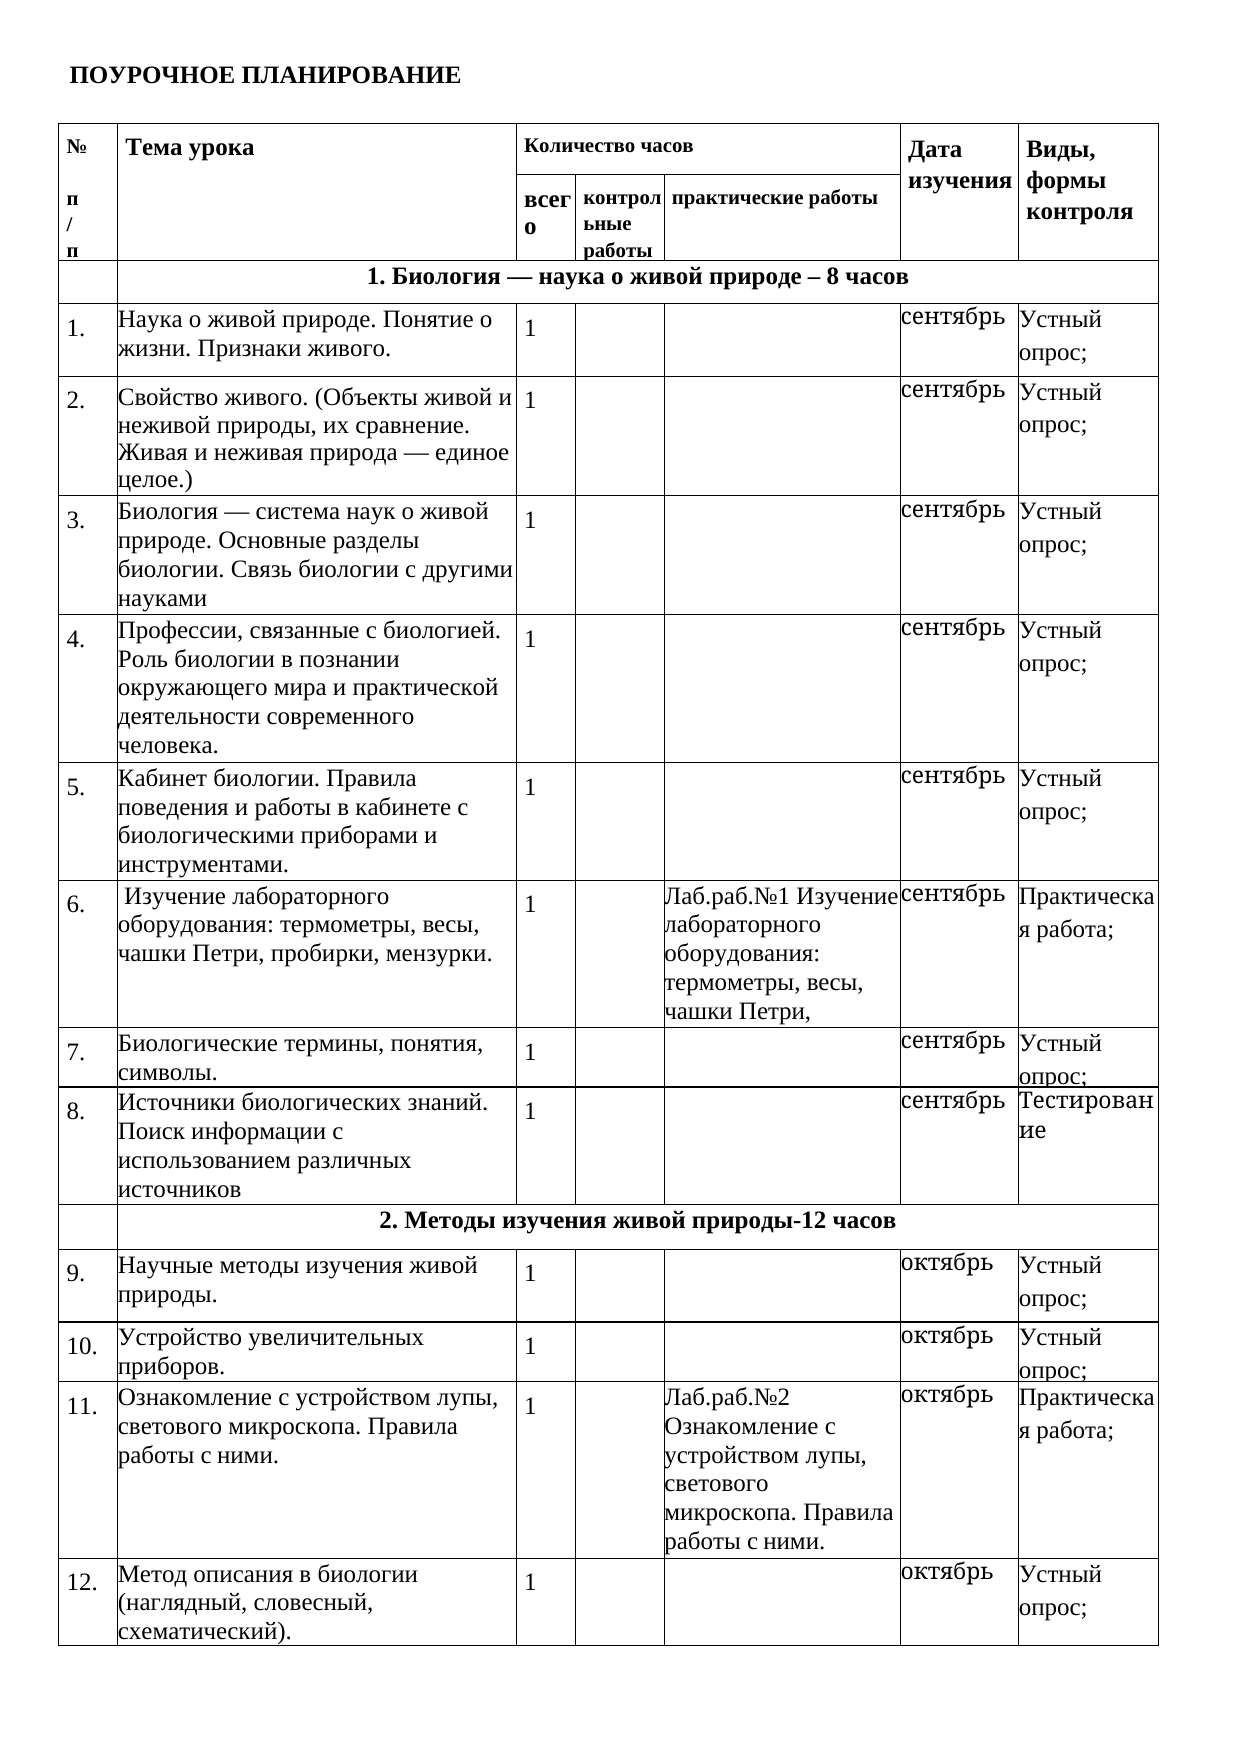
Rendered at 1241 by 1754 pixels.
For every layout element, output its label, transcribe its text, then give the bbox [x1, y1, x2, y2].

table_cell 10. [59, 1323, 117, 1381]
table_cell [576, 1088, 664, 1204]
table_cell сентябрь [901, 1028, 1018, 1086]
table_cell 1 [517, 1088, 575, 1204]
table_cell всего [517, 175, 575, 260]
table_cell 1 [517, 377, 575, 495]
table_cell контрольные работы [576, 175, 664, 260]
table_cell [59, 261, 117, 303]
table_cell 12. [59, 1559, 117, 1645]
table_cell 1 [517, 496, 575, 614]
table_cell Устный опрос; [1019, 615, 1158, 762]
table_cell Практическая работа; [1019, 881, 1158, 1027]
table_cell 1 [517, 1250, 575, 1321]
table_cell [576, 304, 664, 376]
table_cell Устный опрос; [1019, 1323, 1158, 1381]
table_cell 1 [517, 1323, 575, 1381]
table_cell Метод описания в биологии (наглядный, словесный, схематический). [118, 1559, 516, 1645]
table_cell практические работы [665, 175, 900, 260]
table_cell Лаб.раб.№2 Ознакомление с устройством лупы, светового микроскопа. Правила работы с ними. [665, 1382, 900, 1558]
table_cell [576, 1028, 664, 1086]
table_header Количество часов [517, 124, 900, 174]
table_cell Тестирование [1019, 1088, 1158, 1204]
table_cell [576, 1323, 664, 1381]
table_cell 1. Биология — наука о живой природе – 8 часов [118, 261, 1158, 303]
table_header Виды, формы контроля [1019, 124, 1158, 260]
table_cell Биологические термины, понятия, символы. [118, 1028, 516, 1086]
table_cell Устный опрос; [1019, 304, 1158, 376]
table_cell [576, 1382, 664, 1558]
table_cell сентябрь [901, 881, 1018, 1027]
table_cell Научные методы изучения живой природы. [118, 1250, 516, 1321]
table_cell Устный опрос; [1019, 496, 1158, 614]
table_cell Кабинет биологии. Правила поведения и работы в кабинете с биологическими приборами и инструментами. [118, 763, 516, 879]
table_cell [576, 1559, 664, 1645]
table_cell 1 [517, 615, 575, 762]
table_cell [576, 1250, 664, 1321]
table_cell Устройство увеличительных приборов. [118, 1323, 516, 1381]
table_cell [665, 304, 900, 376]
table_cell 1 [517, 1028, 575, 1086]
table_cell [665, 1250, 900, 1321]
table_cell Изучение лабораторного оборудования: термометры, весы, чашки Петри, пробирки, мензурки. [118, 881, 516, 1027]
table_cell 1 [517, 1382, 575, 1558]
table_cell [665, 1088, 900, 1204]
table_cell Наука о живой природе. Понятие о жизни. Признаки живого. [118, 304, 516, 376]
table_cell Биология — система наук о живой природе. Основные разделы биологии. Связь биологии с другими науками [118, 496, 516, 614]
table_cell [665, 615, 900, 762]
table_cell 8. [59, 1088, 117, 1204]
table_cell сентябрь [901, 615, 1018, 762]
table_header № п/п [59, 124, 117, 260]
table_cell [576, 763, 664, 879]
table_header Дата изучения [901, 124, 1018, 260]
table_cell Устный опрос; [1019, 763, 1158, 879]
table_cell [665, 1323, 900, 1381]
table_header Тема урока [118, 124, 516, 260]
table_cell Ознакомление с устройством лупы, светового микроскопа. Правила работы с ними. [118, 1382, 516, 1558]
table_cell 1. [59, 304, 117, 376]
table_cell 1 [517, 304, 575, 376]
table_cell октябрь [901, 1382, 1018, 1558]
table_cell 3. [59, 496, 117, 614]
table_cell 6. [59, 881, 117, 1027]
table_cell 4. [59, 615, 117, 762]
table_cell сентябрь [901, 304, 1018, 376]
table_cell Профессии, связанные с биологией. Роль биологии в познании окружающего мира и практической деятельности современного человека. [118, 615, 516, 762]
text ПОУРОЧНОЕ ПЛАНИРОВАНИЕ [69, 62, 1172, 89]
table_cell 2. Методы изучения живой природы-12 часов [118, 1205, 1158, 1249]
table_cell [576, 615, 664, 762]
table_cell Свойство живого. (Объекты живой и неживой природы, их сравнение. Живая и неживая природа — единое целое.) [118, 377, 516, 495]
table_cell [665, 496, 900, 614]
table_cell [665, 1028, 900, 1086]
table_cell Устный опрос; [1019, 377, 1158, 495]
table_cell Лаб.раб.№1 Изучение лабораторного оборудования: термометры, весы, чашки Петри, пробирки, мензурки. [665, 881, 900, 1027]
table_cell [665, 377, 900, 495]
table_cell [59, 1205, 117, 1249]
table_cell октябрь [901, 1323, 1018, 1381]
table_cell Устный опрос; [1019, 1559, 1158, 1645]
table_cell 2. [59, 377, 117, 495]
table_cell 1 [517, 763, 575, 879]
table_cell сентябрь [901, 763, 1018, 879]
table_cell 1 [517, 881, 575, 1027]
table_cell сентябрь [901, 1088, 1018, 1204]
table_cell 1 [517, 1559, 575, 1645]
table_cell Устный опрос; [1019, 1250, 1158, 1321]
table_cell [576, 881, 664, 1027]
table_cell Источники биологических знаний. Поиск информации с использованием различных источников [118, 1088, 516, 1204]
table_cell сентябрь [901, 496, 1018, 614]
table_cell октябрь [901, 1559, 1018, 1645]
table_cell [665, 763, 900, 879]
table_cell октябрь [901, 1250, 1018, 1321]
table_cell Устный опрос; [1019, 1028, 1158, 1086]
table_cell сентябрь [901, 377, 1018, 495]
table_cell 7. [59, 1028, 117, 1086]
table_cell 9. [59, 1250, 117, 1321]
table_cell [576, 496, 664, 614]
table_cell [576, 377, 664, 495]
table_cell Практическая работа; [1019, 1382, 1158, 1558]
table_cell 5. [59, 763, 117, 879]
table_cell [665, 1559, 900, 1645]
table_cell 11. [59, 1382, 117, 1558]
